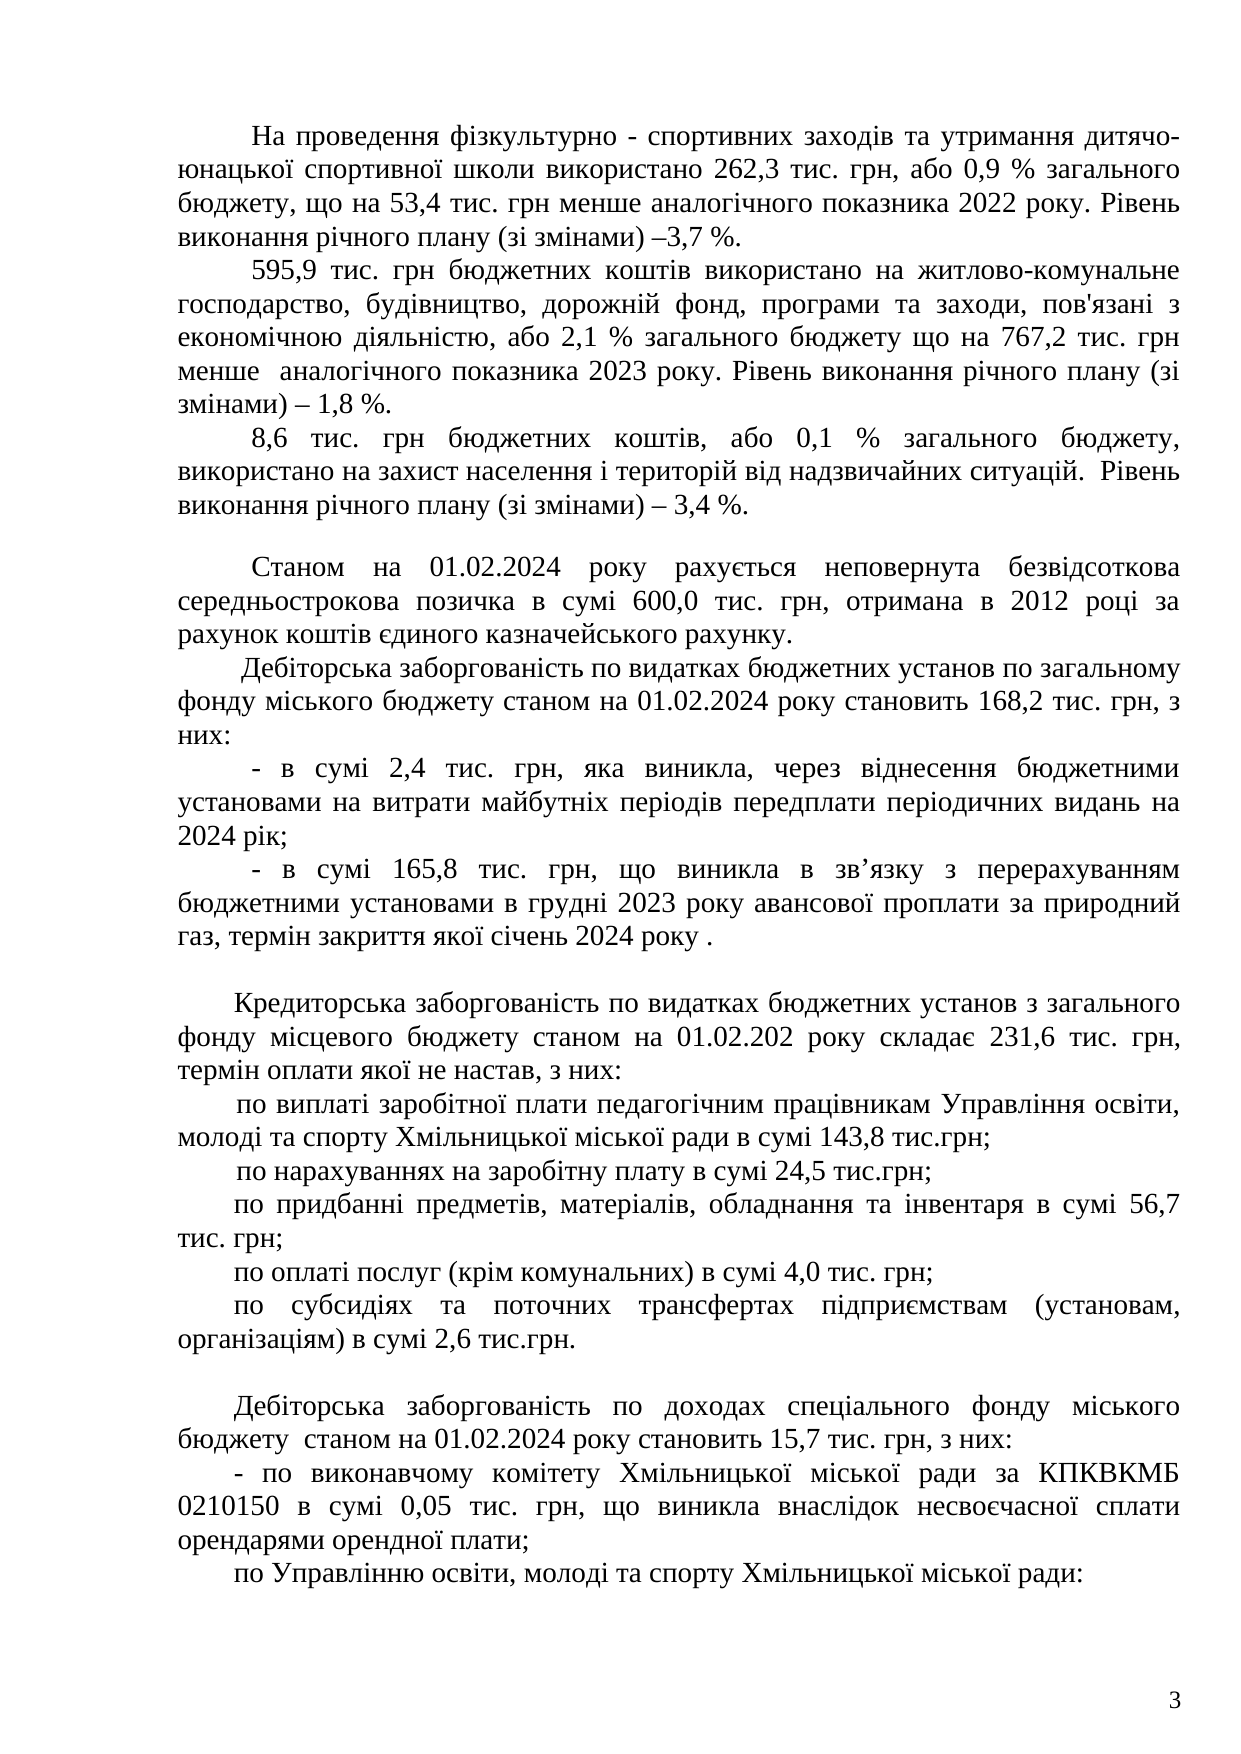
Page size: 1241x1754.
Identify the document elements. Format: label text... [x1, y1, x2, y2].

text по виплаті заробітної плати педагогічним працівникам Управління освіти, молоді та спорту Хмільницької міської ради в сумі 143,8 тис.грн; [177, 1086, 1181, 1153]
text Станом на 01.02.2024 року рахується неповернута безвідсоткова середньострокова позичка в сумі 600,0 тис. грн, отримана в 2012 році за рахунок коштів єдиного казначейського рахунку. [177, 549, 1181, 650]
text по оплаті послуг (крім комунальних) в сумі 4,0 тис. грн; [177, 1254, 1181, 1287]
text по придбанні предметів, матеріалів, обладнання та інвентаря в сумі 56,7 тис. грн; [177, 1187, 1181, 1254]
text На проведення фізкультурно - спортивних заходів та утримання дитячо-юнацької спортивної школи використано 262,3 тис. грн, або 0,9 % загального бюджету, що на 53,4 тис. грн менше аналогічного показника 2022 року. Рівень виконання річного плану (зі змінами) –3,7 %. [177, 118, 1181, 252]
text 8,6 тис. грн бюджетних коштів, або 0,1 % загального бюджету, використано на захист населення і територій від надзвичайних ситуацій. Рівень виконання річного плану (зі змінами) – 3,4 %. [177, 420, 1181, 521]
text по нарахуваннях на заробітну плату в сумі 24,5 тис.грн; [177, 1153, 1181, 1187]
text - в сумі 2,4 тис. грн, яка виникла, через віднесення бюджетними установами на витрати майбутніх періодів передплати періодичних видань на 2024 рік; [177, 751, 1181, 851]
text - по виконавчому комітету Хмільницької міської ради за КПКВКМБ 0210150 в сумі 0,05 тис. грн, що виникла внаслідок несвоєчасної сплати орендарями орендної плати; [177, 1455, 1181, 1556]
text Дебіторська заборгованість по видатках бюджетних установ по загальному фонду міського бюджету станом на 01.02.2024 року становить 168,2 тис. грн, з них: [177, 650, 1181, 751]
text - в сумі 165,8 тис. грн, що виникла в зв’язку з перерахуванням бюджетними установами в грудні 2023 року авансової проплати за природний газ, термін закриття якої січень 2024 року . [177, 851, 1181, 952]
text Дебіторська заборгованість по доходах спеціального фонду міського бюджету станом на 01.02.2024 року становить 15,7 тис. грн, з них: [177, 1388, 1181, 1455]
text по субсидіях та поточних трансфертах підприємствам (установам, організаціям) в сумі 2,6 тис.грн. [177, 1287, 1181, 1354]
text 595,9 тис. грн бюджетних коштів використано на житлово-комунальне господарство, будівництво, дорожній фонд, програми та заходи, пов'язані з економічною діяльністю, або 2,1 % загального бюджету що на 767,2 тис. грн менше аналогічного показника 2023 року. Рівень виконання річного плану (зі змінами) – 1,8 %. [177, 252, 1181, 420]
text по Управлінню освіти, молоді та спорту Хмільницької міської ради: [177, 1556, 1181, 1589]
text Кредиторська заборгованість по видатках бюджетних установ з загального фонду місцевого бюджету станом на 01.02.202 року складає 231,6 тис. грн, термін оплати якої не настав, з них: [177, 985, 1181, 1086]
